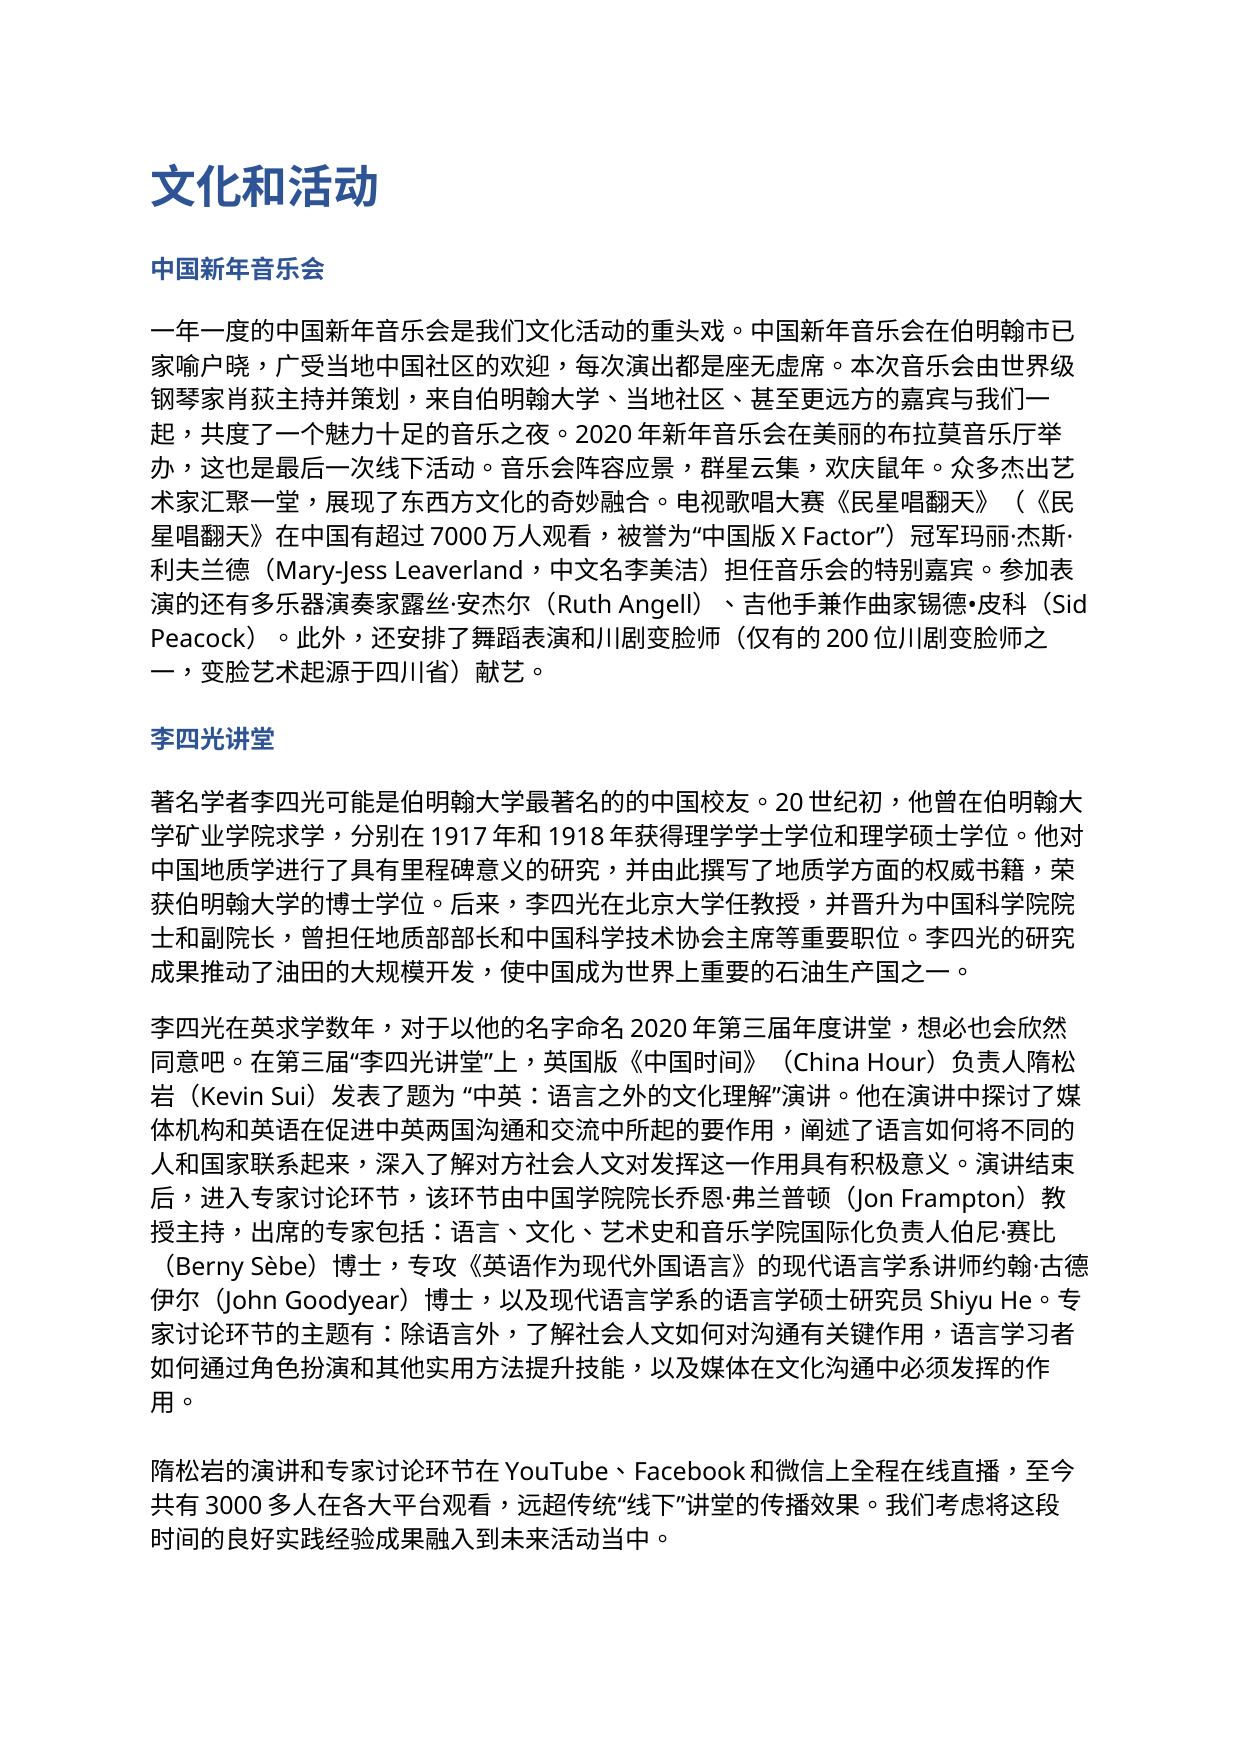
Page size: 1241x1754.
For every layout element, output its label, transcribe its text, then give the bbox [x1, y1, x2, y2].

subtitle 李四光讲堂 [150, 722, 1090, 756]
text 李四光在英求学数年，对于以他的名字命名2020年第三届年度讲堂，想必也会欣然同意吧。在第三届“李四光讲堂”上，英国版《中国时间》（China Hour）负责人隋松岩（Kevin Sui）发表了题为 “中英：语言之外的文化理解”演讲。他在演讲中探讨了媒体机构和英语在促进中英两国沟通和交流中所起的要作用，阐述了语言如何将不同的人和国家联系起来，深入了解对方社会人文对发挥这一作用具有积极意义。演讲结束后，进入专家讨论环节，该环节由中国学院院长乔恩·弗兰普顿（Jon Frampton）教授主持，出席的专家包括：语言、文化、艺术史和音乐学院国际化负责人伯尼·赛比（Berny Sèbe）博士，专攻《英语作为现代外国语言》的现代语言学系讲师约翰·古德伊尔（John Goodyear）博士，以及现代语言学系的语言学硕士研究员Shiyu He。专家讨论环节的主题有：除语言外，了解社会人文如何对沟通有关键作用，语言学习者如何通过角色扮演和其他实用方法提升技能，以及媒体在文化沟通中必须发挥的作用。 [150, 1010, 1090, 1419]
subtitle 文化和活动 [150, 154, 1090, 217]
text 著名学者李四光可能是伯明翰大学最著名的的中国校友。20世纪初，他曾在伯明翰大学矿业学院求学，分别在1917年和1918年获得理学学士学位和理学硕士学位。他对中国地质学进行了具有里程碑意义的研究，并由此撰写了地质学方面的权威书籍，荣获伯明翰大学的博士学位。后来，李四光在北京大学任教授，并晋升为中国科学院院士和副院长，曾担任地质部部长和中国科学技术协会主席等重要职位。李四光的研究成果推动了油田的大规模开发，使中国成为世界上重要的石油生产国之一。 [150, 784, 1090, 989]
subtitle 中国新年音乐会 [150, 251, 1090, 285]
text 一年一度的中国新年音乐会是我们文化活动的重头戏。中国新年音乐会在伯明翰市已家喻户晓，广受当地中国社区的欢迎，每次演出都是座无虚席。本次音乐会由世界级钢琴家肖荻主持并策划，来自伯明翰大学、当地社区、甚至更远方的嘉宾与我们一起，共度了一个魅力十足的音乐之夜。2020年新年音乐会在美丽的布拉莫音乐厅举办，这也是最后一次线下活动。音乐会阵容应景，群星云集，欢庆鼠年。众多杰出艺术家汇聚一堂，展现了东西方文化的奇妙融合。电视歌唱大赛《民星唱翻天》（《民星唱翻天》在中国有超过7000万人观看，被誉为“中国版X Factor”）冠军玛丽·杰斯·利夫兰德（Mary-Jess Leaverland，中文名李美洁）担任音乐会的特别嘉宾。参加表演的还有多乐器演奏家露丝·安杰尔（Ruth Angell）、吉他手兼作曲家锡德•皮科（Sid Peacock）。此外，还安排了舞蹈表演和川剧变脸师（仅有的200位川剧变脸师之一，变脸艺术起源于四川省）献艺。 [150, 314, 1090, 689]
text 时间的良好实践经验成果融入到未来活动当中。 [150, 1521, 1090, 1555]
text 隋松岩的演讲和专家讨论环节在YouTube、Facebook和微信上全程在线直播，至今共有3000多人在各大平台观看，远超传统“线下”讲堂的传播效果。我们考虑将这段 [150, 1453, 1090, 1521]
